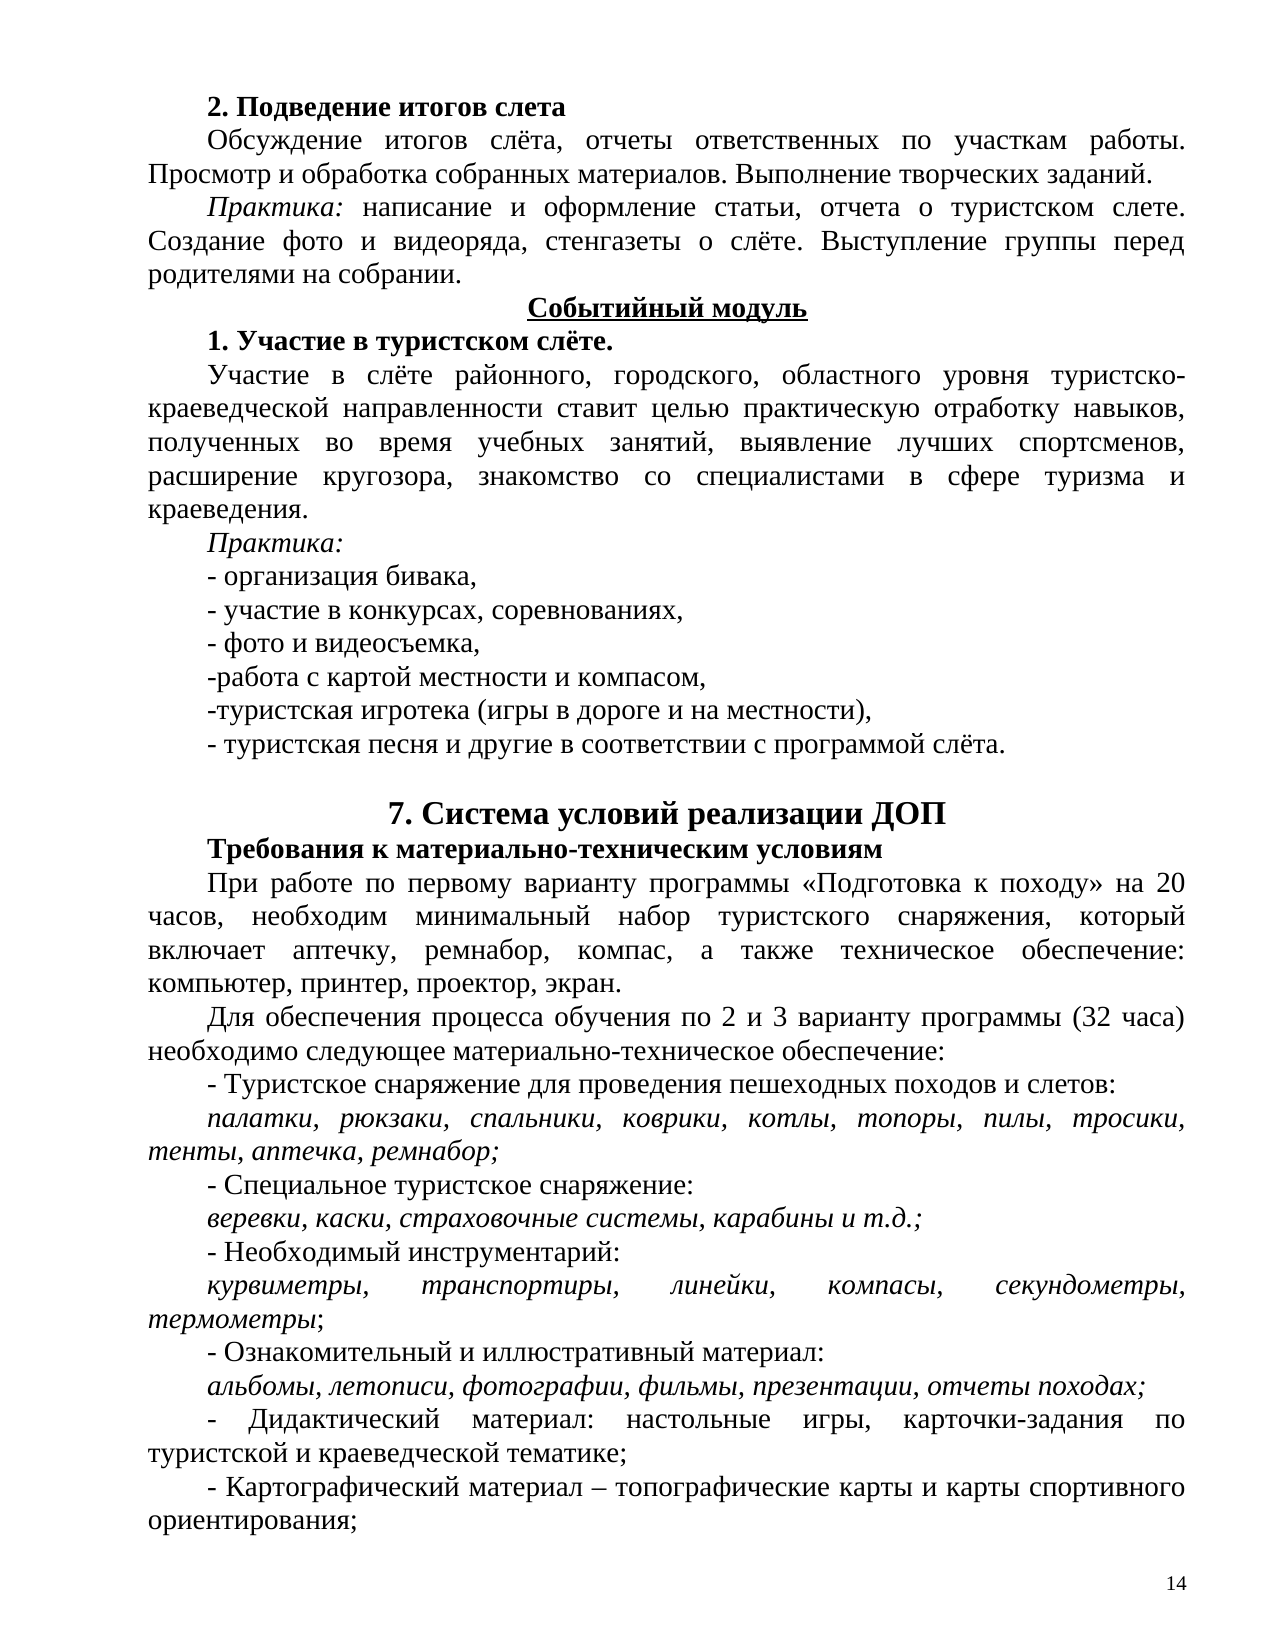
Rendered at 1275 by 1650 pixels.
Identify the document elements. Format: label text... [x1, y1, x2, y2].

subtitle 7. Система условий реализации ДОП [148, 793, 1186, 831]
text 1. Участие в туристском слёте. [148, 323, 1186, 357]
subtitle Требования к материально-техническим условиям [148, 831, 1186, 865]
text - организация бивака, [148, 558, 1186, 592]
text - Специальное туристское снаряжение: [148, 1167, 1186, 1200]
text веревки, каски, страховочные системы, карабины и т.д.; [148, 1200, 1186, 1234]
text палатки, рюкзаки, спальники, коврики, котлы, топоры, пилы, тросики, тенты, аптечка, ремнабор; [148, 1100, 1186, 1167]
text При работе по первому варианту программы «Подготовка к походу» на 20 часов, необходим минимальный набор туристского снаряжения, который включает аптечку, ремнабор, компас, а также техническое обеспечение: компьютер, принтер, проектор, экран. [148, 865, 1186, 999]
text Практика: написание и оформление статьи, отчета о туристском слете. Создание фото и видеоряда, стенгазеты о слёте. Выступление группы перед родителями на собрании. [148, 189, 1186, 290]
text курвиметры, транспортиры, линейки, компасы, секундометры, термометры; [148, 1267, 1186, 1334]
text -работа с картой местности и компасом, [148, 659, 1186, 692]
text - участие в конкурсах, соревнованиях, [148, 592, 1186, 625]
text -туристская игротека (игры в дороге и на местности), [148, 692, 1186, 726]
text - Ознакомительный и иллюстративный материал: [148, 1334, 1186, 1368]
text Событийный модуль [148, 290, 1186, 323]
text Для обеспечения процесса обучения по 2 и 3 варианту программы (32 часа) необходимо следующее материально-техническое обеспечение: [148, 999, 1186, 1066]
text Практика: [148, 525, 1186, 558]
text - Туристское снаряжение для проведения пешеходных походов и слетов: [148, 1066, 1186, 1100]
text альбомы, летописи, фотографии, фильмы, презентации, отчеты походах; [185, 1368, 1186, 1402]
text - фото и видеосъемка, [148, 625, 1186, 659]
text Обсуждение итогов слёта, отчеты ответственных по участкам работы. Просмотр и обработка собранных материалов. Выполнение творческих заданий. [148, 122, 1186, 189]
text - Картографический материал – топографические карты и карты спортивного ориентирования; [148, 1469, 1186, 1536]
text - Необходимый инструментарий: [148, 1234, 1186, 1267]
text 2. Подведение итогов слета [148, 89, 1186, 122]
text - туристская песня и другие в соответствии с программой слёта. [148, 726, 1186, 759]
text - Дидактический материал: настольные игры, карточки-задания по туристской и краеведческой тематике; [148, 1402, 1186, 1469]
text Участие в слёте районного, городского, областного уровня туристско-краеведческой направленности ставит целью практическую отработку навыков, полученных во время учебных занятий, выявление лучших спортсменов, расширение кругозора, знакомство со специалистами в сфере туризма и краеведения. [148, 357, 1186, 525]
